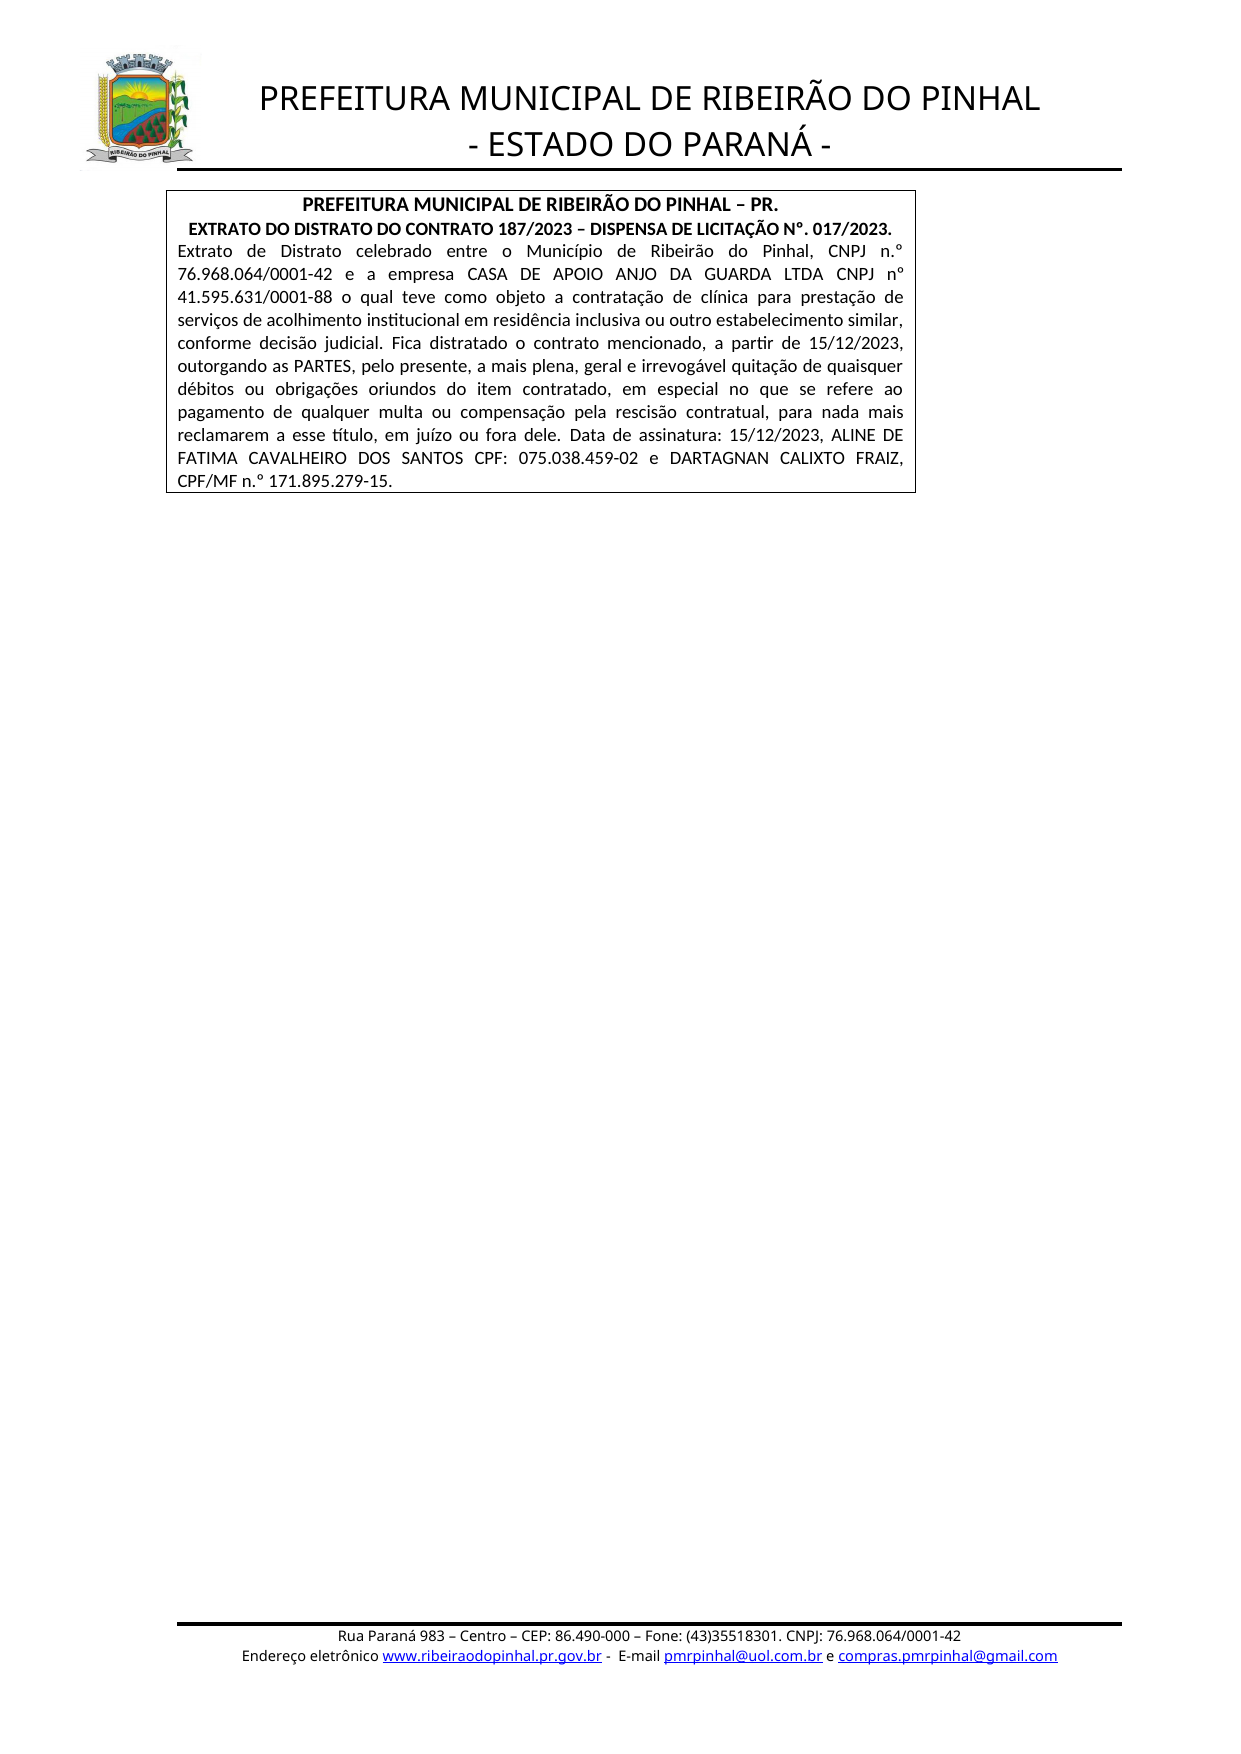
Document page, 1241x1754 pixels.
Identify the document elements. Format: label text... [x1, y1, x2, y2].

table_header PREFEITURA MUNICIPAL DE RIBEIRÃO DO PINHAL – PR. EXTRATO DO DISTRATO DO CONTRATO 187/2023 – DISPENSA DE LICITAÇÃO Nº. 017/2023. Extrato de Distrato celebrado entre o Município de Ribeirão do Pinhal, CNPJ n.º 76.968.064/0001-42 e a empresa CASA DE APOIO ANJO DA GUARDA LTDA CNPJ nº 41.595.631/0001-88 o qual teve como objeto a contratação de clínica para prestação de serviços de acolhimento institucional em residência inclusiva ou outro estabelecimento similar, conforme decisão judicial. Fica distratado o contrato mencionado, a partir de 15/12/2023, outorgando as PARTES, pelo presente, a mais plena, geral e irrevogável quitação de quaisquer débitos ou obrigações oriundos do item contratado, em especial no que se refere ao pagamento de qualquer multa ou compensação pela rescisão contratual, para nada mais reclamarem a esse título, em juízo ou fora dele. Data de assinatura: 15/12/2023, ALINE DE FATIMA CAVALHEIRO DOS SANTOS CPF: 075.038.459-02 e DARTAGNAN CALIXTO FRAIZ, CPF/MF n.º 171.895.279-15. [167, 191, 915, 492]
picture [79, 45, 202, 171]
